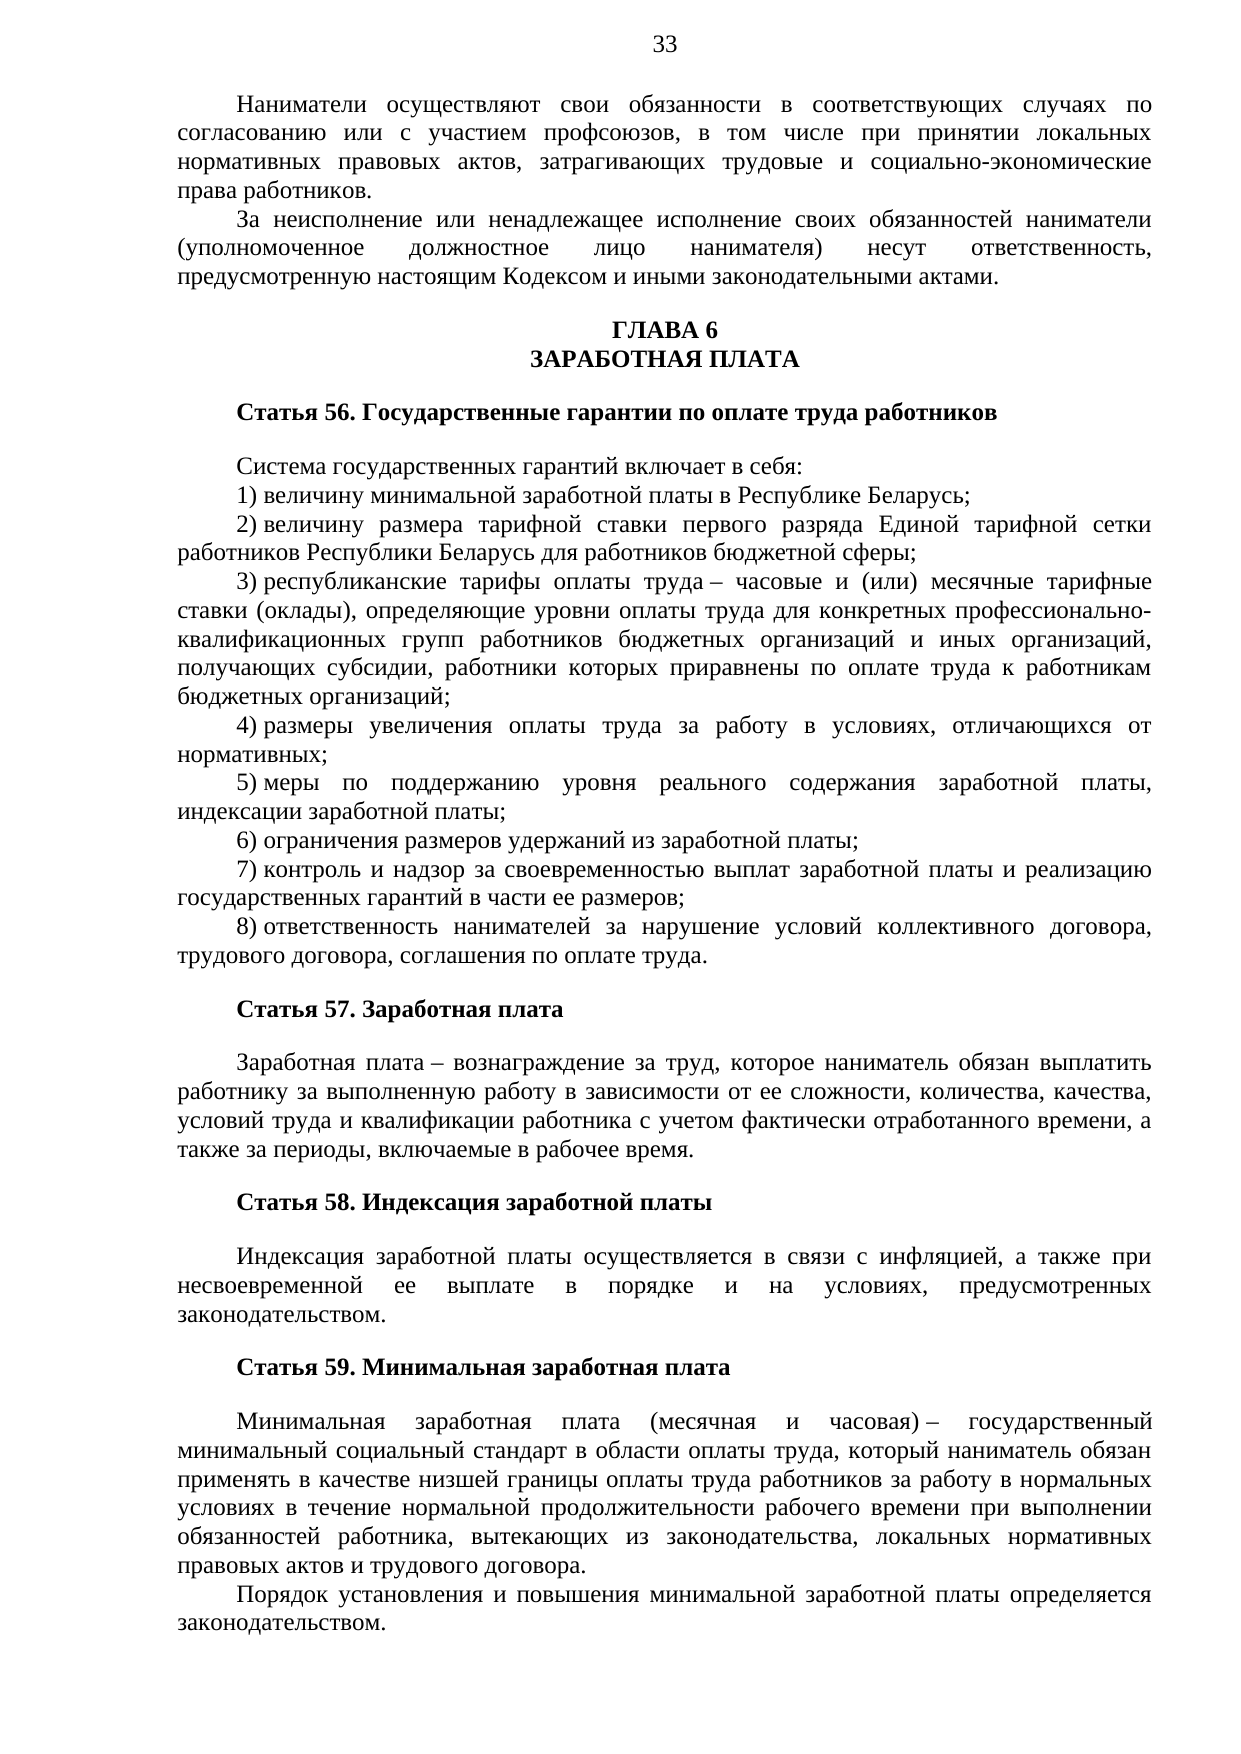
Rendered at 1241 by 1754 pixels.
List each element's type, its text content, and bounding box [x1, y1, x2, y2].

text За неисполнение или ненадлежащее исполнение своих обязанностей наниматели (уполномоченное должностное лицо нанимателя) несут ответственность, предусмотренную настоящим Кодексом и иными законодательными актами. [177, 204, 1153, 290]
text Статья 56. Государственные гарантии по оплате труда работников [236, 397, 1153, 426]
text 8) ответственность нанимателей за нарушение условий коллективного договора, трудового договора, соглашения по оплате труда. [177, 911, 1153, 969]
text 1) величину минимальной заработной платы в Республике Беларусь; [177, 480, 1153, 509]
text 4) размеры увеличения оплаты труда за работу в условиях, отличающихся от нормативных; [177, 710, 1153, 767]
text 6) ограничения размеров удержаний из заработной платы; [177, 825, 1153, 854]
text 7) контроль и надзор за своевременностью выплат заработной платы и реализацию государственных гарантий в части ее размеров; [177, 854, 1153, 911]
text 2) величину размера тарифной ставки первого разряда Единой тарифной сетки работников Республики Беларусь для работников бюджетной сферы; [177, 509, 1153, 566]
text 5) меры по поддержанию уровня реального содержания заработной платы, индексации заработной платы; [177, 767, 1153, 825]
text Наниматели осуществляют свои обязанности в соответствующих случаях по согласованию или с участием профсоюзов, в том числе при принятии локальных нормативных правовых актов, затрагивающих трудовые и социально-экономические права работников. [177, 89, 1153, 204]
text 3) республиканские тарифы оплаты труда – часовые и (или) месячные тарифные ставки (оклады), определяющие уровни оплаты труда для конкретных профессионально-квалификационных групп работников бюджетных организаций и иных организаций, получающих субсидии, работники которых приравнены по оплате труда к работникам бюджетных организаций; [177, 566, 1153, 710]
text Минимальная заработная плата (месячная и часовая) – государственный минимальный социальный стандарт в области оплаты труда, который наниматель обязан применять в качестве низшей границы оплаты труда работников за работу в нормальных условиях в течение нормальной продолжительности рабочего времени при выполнении обязанностей работника, вытекающих из законодательства, локальных нормативных правовых актов и трудового договора. [177, 1406, 1153, 1579]
text Статья 58. Индексация заработной платы [236, 1187, 1153, 1216]
text Система государственных гарантий включает в себя: [177, 451, 1153, 480]
text Статья 57. Заработная плата [236, 994, 1153, 1022]
text Статья 59. Минимальная заработная плата [236, 1352, 1153, 1381]
text Индексация заработной платы осуществляется в связи с инфляцией, а также при несвоевременной ее выплате в порядке и на условиях, предусмотренных законодательством. [177, 1241, 1153, 1327]
text Порядок установления и повышения минимальной заработной платы определяется законодательством. [177, 1579, 1153, 1636]
text Заработная плата – вознаграждение за труд, которое наниматель обязан выплатить работнику за выполненную работу в зависимости от ее сложности, количества, качества, условий труда и квалификации работника с учетом фактически отработанного времени, а также за периоды, включаемые в рабочее время. [177, 1047, 1153, 1162]
text Глава 6 Заработная плата [177, 315, 1153, 372]
